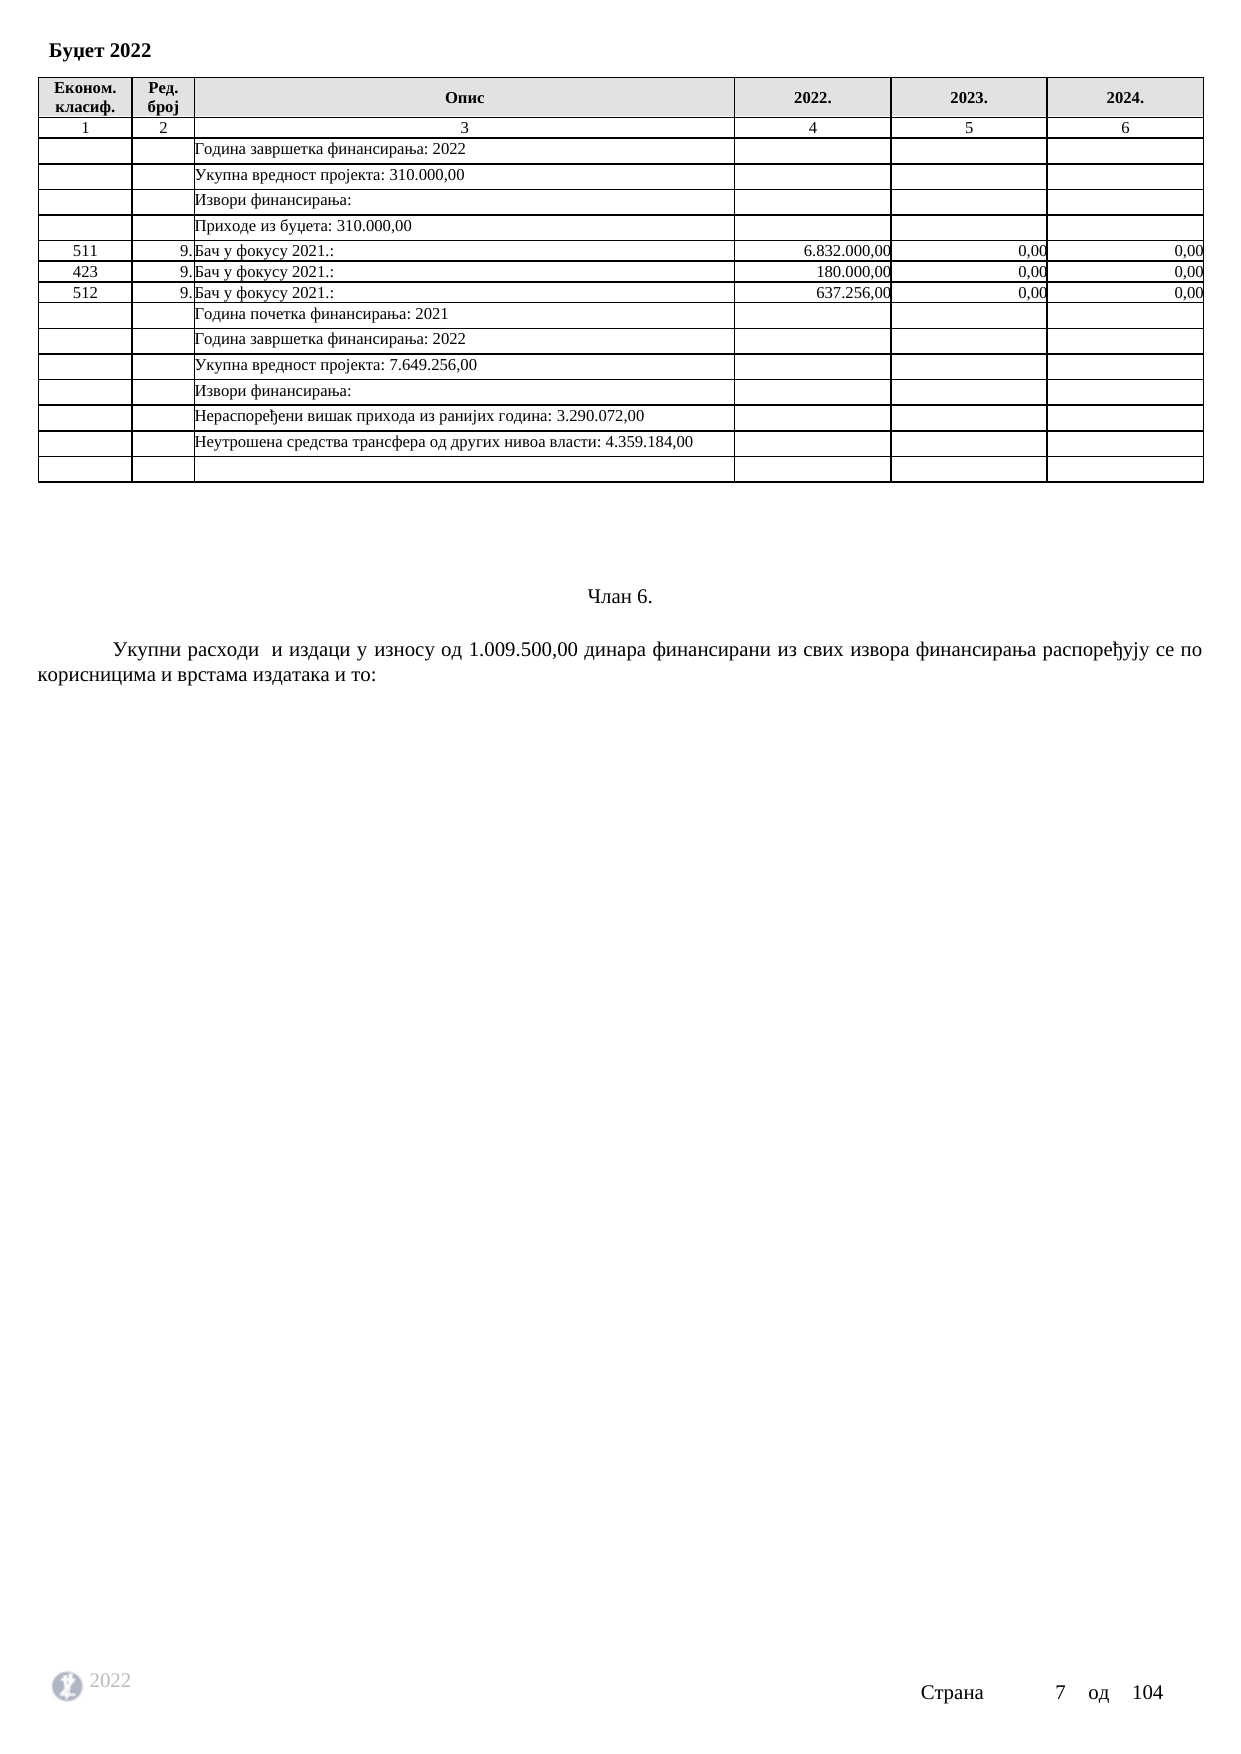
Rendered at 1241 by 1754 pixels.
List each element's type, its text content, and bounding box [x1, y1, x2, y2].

table_cell [1048, 355, 1203, 379]
table_cell [735, 165, 890, 188]
table_cell [133, 432, 194, 456]
table_cell [39, 216, 131, 240]
table_cell [39, 329, 131, 353]
table_cell [1048, 303, 1203, 327]
table_cell [133, 380, 194, 404]
table_cell [133, 355, 194, 379]
table_header 2023. [892, 78, 1046, 116]
table_cell 512 [39, 283, 131, 302]
table_cell [735, 329, 890, 353]
table_cell [892, 165, 1046, 188]
table_cell [39, 380, 131, 404]
table_cell [892, 139, 1046, 163]
table_cell Бач у фокусу 2021.: [195, 262, 734, 281]
table_cell [1048, 165, 1203, 188]
table_cell [1048, 139, 1203, 163]
table_cell 0,00 [892, 283, 1046, 302]
table_cell 9. [133, 262, 194, 281]
text Укупни расходи и издаци у износу од 1.009.500,00 динара финансирани из свих извора финансирања распоређују се по корисницима и врстама издатака и то: [37, 637, 1203, 686]
table_cell [39, 139, 131, 163]
table_cell [735, 190, 890, 214]
picture [48, 1668, 87, 1706]
table_cell 180.000,00 [735, 262, 890, 281]
table_cell Година завршетка финансирања: 2022 [195, 329, 734, 353]
table_cell 9. [133, 241, 194, 260]
table_cell [735, 457, 890, 481]
table_cell Година почетка финансирања: 2021 [195, 303, 734, 327]
table_cell 2 [133, 118, 194, 137]
table_cell [39, 165, 131, 188]
table_cell 0,00 [892, 241, 1046, 260]
table_cell [1048, 380, 1203, 404]
table_cell [892, 216, 1046, 240]
table_header 2024. [1048, 78, 1203, 116]
table_cell [735, 380, 890, 404]
table_cell Извори финансирања: [195, 380, 734, 404]
table_header Опис [195, 78, 734, 116]
table_cell Бач у фокусу 2021.: [195, 241, 734, 260]
table_cell Нераспоређени вишак прихода из ранијих година: 3.290.072,00 [195, 406, 734, 430]
table_cell Бач у фокусу 2021.: [195, 283, 734, 302]
table_cell 511 [39, 241, 131, 260]
table_cell 637.256,00 [735, 283, 890, 302]
table_cell [892, 190, 1046, 214]
table_cell [133, 303, 194, 327]
table_cell [133, 190, 194, 214]
table_cell [133, 139, 194, 163]
table_cell Неутрошена средства трансфера од других нивоа власти: 4.359.184,00 [195, 432, 734, 456]
table_header 2022. [735, 78, 890, 116]
table_cell [39, 303, 131, 327]
table_cell 0,00 [1048, 241, 1203, 260]
table_cell [1048, 432, 1203, 456]
table_cell 0,00 [1048, 283, 1203, 302]
table_cell [133, 329, 194, 353]
table_cell [735, 355, 890, 379]
table_cell [735, 406, 890, 430]
table_cell [39, 355, 131, 379]
table_cell [133, 406, 194, 430]
table_cell [1048, 190, 1203, 214]
table_header Економ. класиф. [39, 78, 131, 116]
table_cell [892, 329, 1046, 353]
table_cell [735, 303, 890, 327]
table_cell 4 [735, 118, 890, 137]
table_cell [892, 432, 1046, 456]
table_cell [133, 457, 194, 481]
table_cell [735, 139, 890, 163]
table_cell [39, 406, 131, 430]
table_header Ред. број [133, 78, 194, 116]
table_cell Извори финансирања: [195, 190, 734, 214]
table_cell 9. [133, 283, 194, 302]
table_cell [892, 355, 1046, 379]
table_cell [39, 457, 131, 481]
table_cell [195, 457, 734, 481]
table_cell 5 [892, 118, 1046, 137]
table_cell [892, 380, 1046, 404]
table_cell [1048, 457, 1203, 481]
table_cell [133, 165, 194, 188]
text Члан 6. [37, 584, 1203, 608]
table_cell [1048, 216, 1203, 240]
table_cell 6.832.000,00 [735, 241, 890, 260]
table_cell [735, 432, 890, 456]
table_cell Укупна вредност пројекта: 310.000,00 [195, 165, 734, 188]
table_cell [892, 457, 1046, 481]
table_cell [1048, 329, 1203, 353]
table_cell 0,00 [1048, 262, 1203, 281]
table_cell Укупна вредност пројекта: 7.649.256,00 [195, 355, 734, 379]
table_cell 3 [195, 118, 734, 137]
table_cell [39, 432, 131, 456]
table_cell [133, 216, 194, 240]
table_cell Приходе из буџета: 310.000,00 [195, 216, 734, 240]
table_cell 423 [39, 262, 131, 281]
table_cell 0,00 [892, 262, 1046, 281]
table_cell [892, 303, 1046, 327]
table_cell 1 [39, 118, 131, 137]
table_cell [39, 190, 131, 214]
table_cell [892, 406, 1046, 430]
table_cell Година завршетка финансирања: 2022 [195, 139, 734, 163]
table_cell [735, 216, 890, 240]
table_cell [1048, 406, 1203, 430]
table_cell 6 [1048, 118, 1203, 137]
